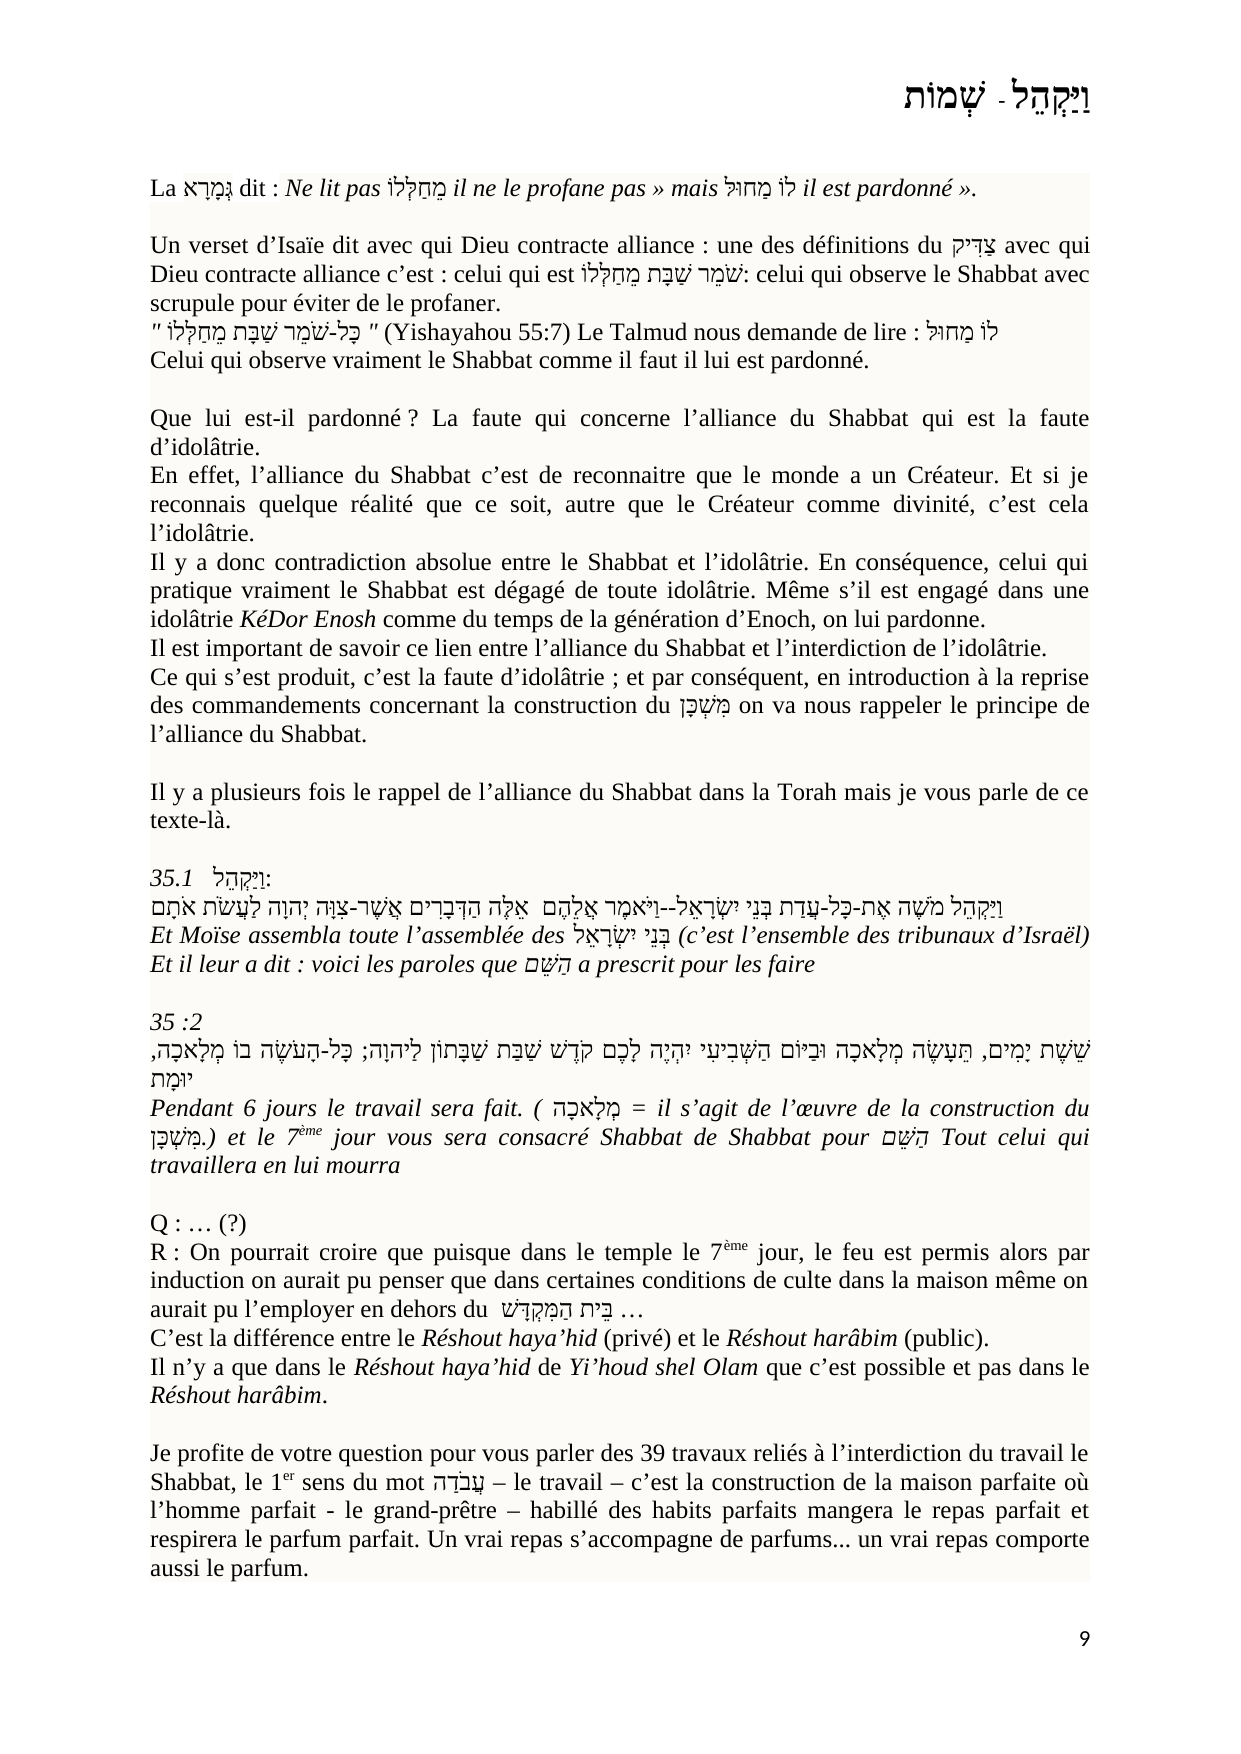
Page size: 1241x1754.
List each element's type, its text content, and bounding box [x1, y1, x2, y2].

text La גְּמָרָא dit : Ne lit pas מֵחַלְּלוֹ il ne le profane pas » mais לוֹ מַחוּלּ il est pardonné ». [279, 173, 1090, 202]
text Il y a plusieurs fois le rappel de l’alliance du Shabbat dans la Torah mais je vous parle de ce texte-là. [150, 777, 1090, 834]
text Un verset d’Isaïe dit avec qui Dieu contracte alliance : une des définitions du צַדִּיק avec qui Dieu contracte alliance c’est : celui qui est שֹׁמֵר שַׁבָּת מֵחַלְּלוֹ: celui qui observe le Shabbat avec scrupule pour éviter de le profaner. [150, 230, 1090, 317]
text Ce qui s’est produit, c’est la faute d’idolâtrie ; et par conséquent, en introduction à la reprise des commandements concernant la construction du מִּשְׁכָּן on va nous rappeler le principe de l’alliance du Shabbat. [150, 662, 1090, 748]
text Il n’y a que dans le Réshout haya’hid de Yi’houd shel Olam que c’est possible et pas dans le Réshout harâbim. [150, 1352, 1090, 1409]
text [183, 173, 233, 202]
text Et Moïse assembla toute l’assemblée des בְּנֵי יִשְׂרָאֵל (c’est l’ensemble des tribunaux d’Israël) Et il leur a dit : voici les paroles que הַשֵּׁם a prescrit pour les faire [150, 920, 1090, 978]
text 35 :2 [150, 1007, 1090, 1035]
text Pendant 6 jours le travail sera fait. ( מְלָאכָה = il s’agit de l’œuvre de la construction du מִּשְׁכָּן.) et le 7ème jour vous sera consacré Shabbat de Shabbat pour הַשֵּׁם Tout celui qui travaillera en lui mourra [150, 1093, 1090, 1179]
text Q : … (?) [150, 1208, 1090, 1237]
text Je profite de votre question pour vous parler des 39 travaux reliés à l’interdiction du travail le Shabbat, le 1er sens du mot עֲבֹדַה – le travail – c’est la construction de la maison parfaite où l’homme parfait - le grand-prêtre – habillé des habits parfaits mangera le repas parfait et respirera le parfum parfait. Un vrai repas s’accompagne de parfums... un vrai repas comporte aussi le parfum. [150, 1438, 1090, 1582]
text C’est la différence entre le Réshout haya’hid (privé) et le Réshout harâbim (public). [150, 1323, 1090, 1352]
text Il y a donc contradiction absolue entre le Shabbat et l’idolâtrie. En conséquence, celui qui pratique vraiment le Shabbat est dégagé de toute idolâtrie. Même s’il est engagé dans une idolâtrie KéDor Enosh comme du temps de la génération d’Enoch, on lui pardonne. [150, 547, 1090, 633]
text Que lui est-il pardonné ? La faute qui concerne l’alliance du Shabbat qui est la faute d’idolâtrie. [150, 403, 1090, 460]
text וַיַּקְהֵל 35.1: [150, 863, 1090, 892]
text Il est important de savoir ce lien entre l’alliance du Shabbat et l’interdiction de l’idolâtrie. [150, 633, 1090, 662]
text R : On pourrait croire que puisque dans le temple le 7ème jour, le feu est permis alors par induction on aurait pu penser que dans certaines conditions de culte dans la maison même on aurait pu l’employer en dehors du בֵּית הַמִּקְדָּשׁ … [150, 1237, 1090, 1323]
text וַיַּקְהֵל מֹשֶׁה אֶת-כָּל-עֲדַת בְּנֵי יִשְׂרָאֵל--וַיֹּאמֶר אֲלֵהֶם אֵלֶּה הַדְּבָרִים אֲשֶׁר-צִוָּה יְהוָה לַעֲשֹׂת אֹתָם [150, 892, 1090, 920]
text שֵׁשֶׁת יָמִים, תֵּעָשֶׂה מְלָאכָה וּבַיּוֹם הַשְּׁבִיעִי יִהְיֶה לָכֶם קֹדֶשׁ שַׁבַּת שַׁבָּתוֹן לַיהוָה; כָּל-הָעֹשֶׂה בוֹ מְלָאכָה, יוּמָת [150, 1035, 1090, 1093]
text En effet, l’alliance du Shabbat c’est de reconnaitre que le monde a un Créateur. Et si je reconnais quelque réalité que ce soit, autre que le Créateur comme divinité, c’est cela l’idolâtrie. [150, 460, 1090, 547]
text " כָּל-שֹׁמֵר שַׁבָּת מֵחַלְּלוֹ " (Yishayahou 55:7) Le Talmud nous demande de lire : לוֹ מַחוּלּ [150, 317, 1090, 345]
text Celui qui observe vraiment le Shabbat comme il faut il lui est pardonné. [150, 345, 1090, 374]
